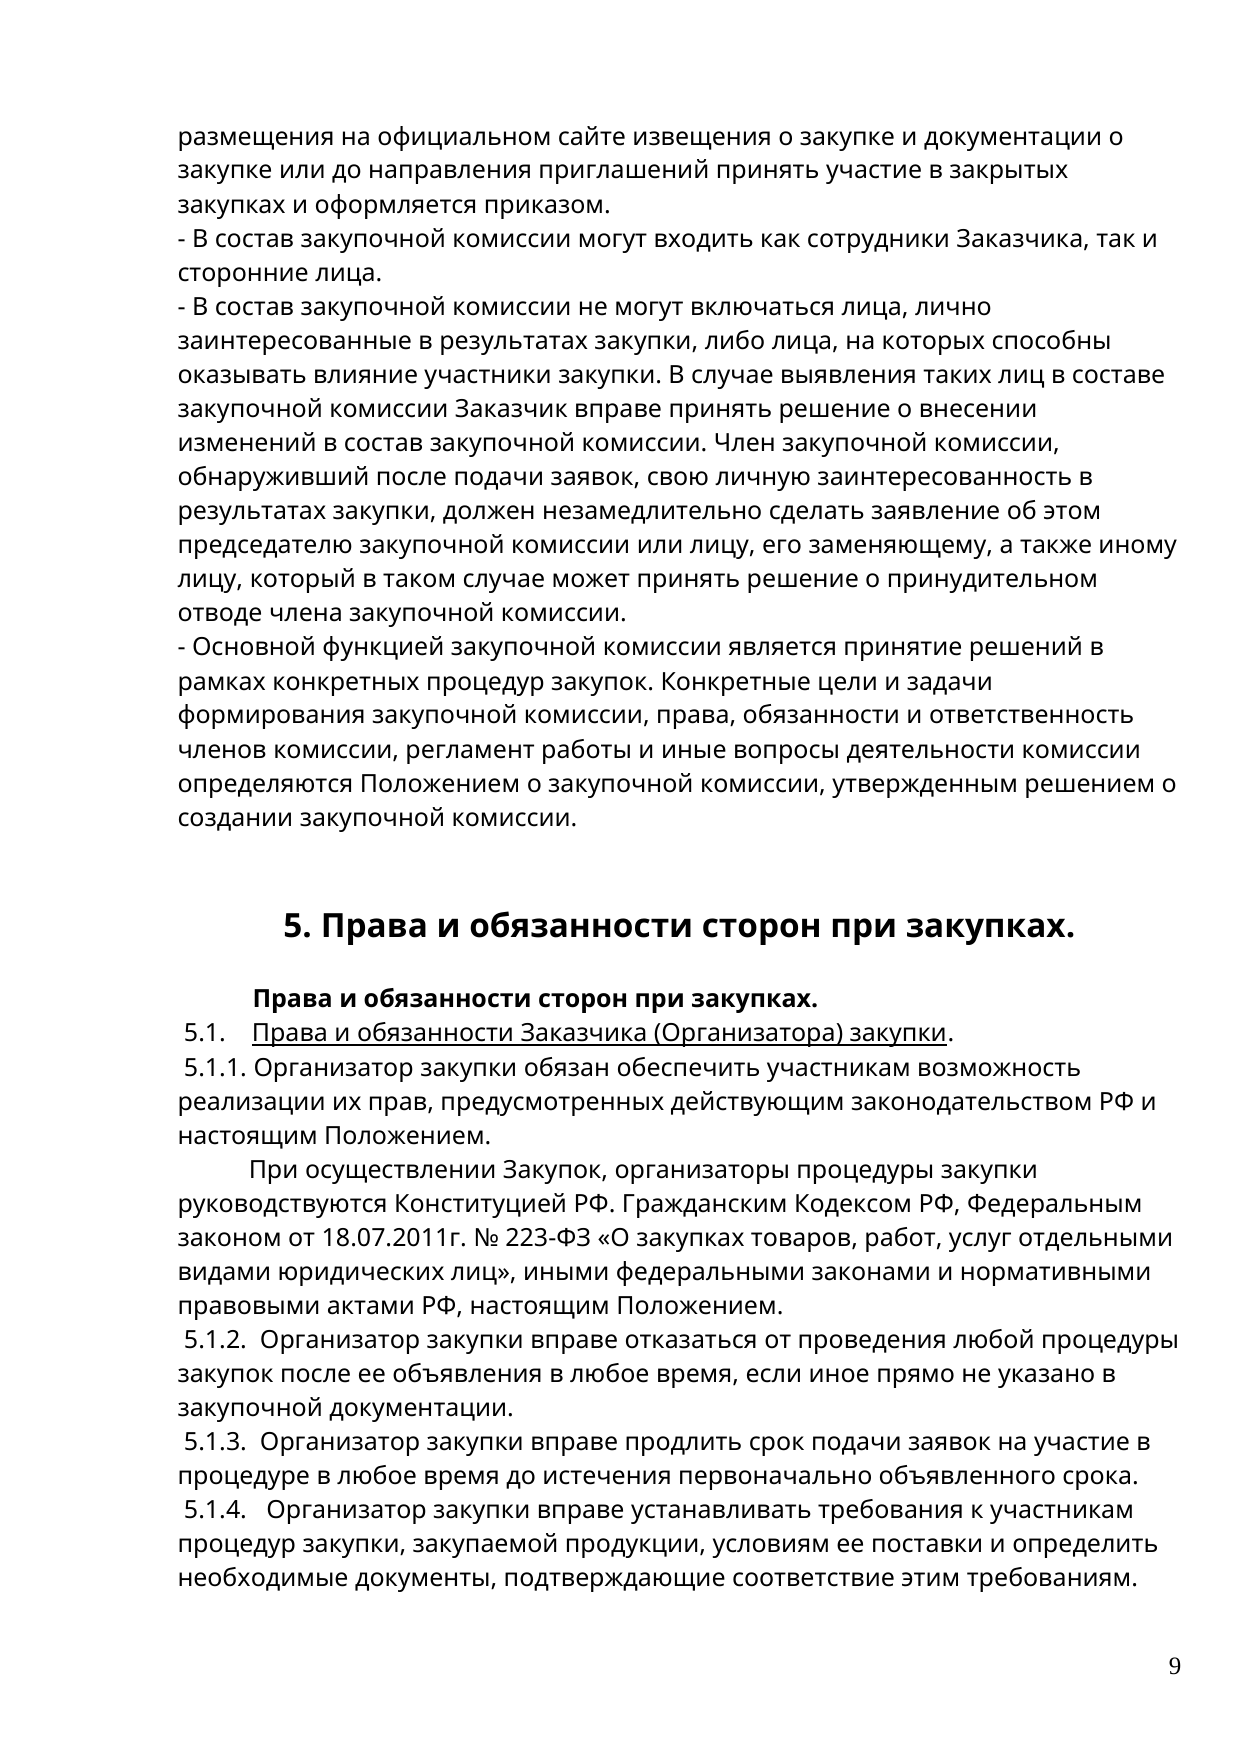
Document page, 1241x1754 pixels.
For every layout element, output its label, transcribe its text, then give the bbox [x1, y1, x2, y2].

text При осуществлении Закупок, организаторы процедуры закупки руководствуются Конституцией РФ. Гражданским Кодексом РФ, Федеральным законом от 18.07.2011г. № 223-ФЗ «О закупках товаров, работ, услуг отдельными видами юридических лиц», иными федеральными законами и нормативными правовыми актами РФ, настоящим Положением. [177, 1151, 1181, 1322]
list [177, 118, 1181, 833]
list Права и обязанности сторон при закупках. [177, 902, 1181, 947]
text 5.1. Права и обязанности Заказчика (Организатора) закупки. [177, 1015, 1181, 1049]
text 5.1.1. Организатор закупки обязан обеспечить участникам возможность реализации их прав, предусмотренных действующим законодательством РФ и настоящим Положением. [177, 1049, 1181, 1151]
text 5.1.4. Организатор закупки вправе устанавливать требования к участникам процедур закупки, закупаемой продукции, условиям ее поставки и определить необходимые документы, подтверждающие соответствие этим требованиям. [177, 1492, 1181, 1594]
text Права и обязанности сторон при закупках. [252, 981, 1181, 1015]
text 5.1.3. Организатор закупки вправе продлить срок подачи заявок на участие в процедуре в любое время до истечения первоначально объявленного срока. [177, 1424, 1181, 1492]
text 5.1.2. Организатор закупки вправе отказаться от проведения любой процедуры закупок после ее объявления в любое время, если иное прямо не указано в закупочной документации. [177, 1322, 1181, 1424]
